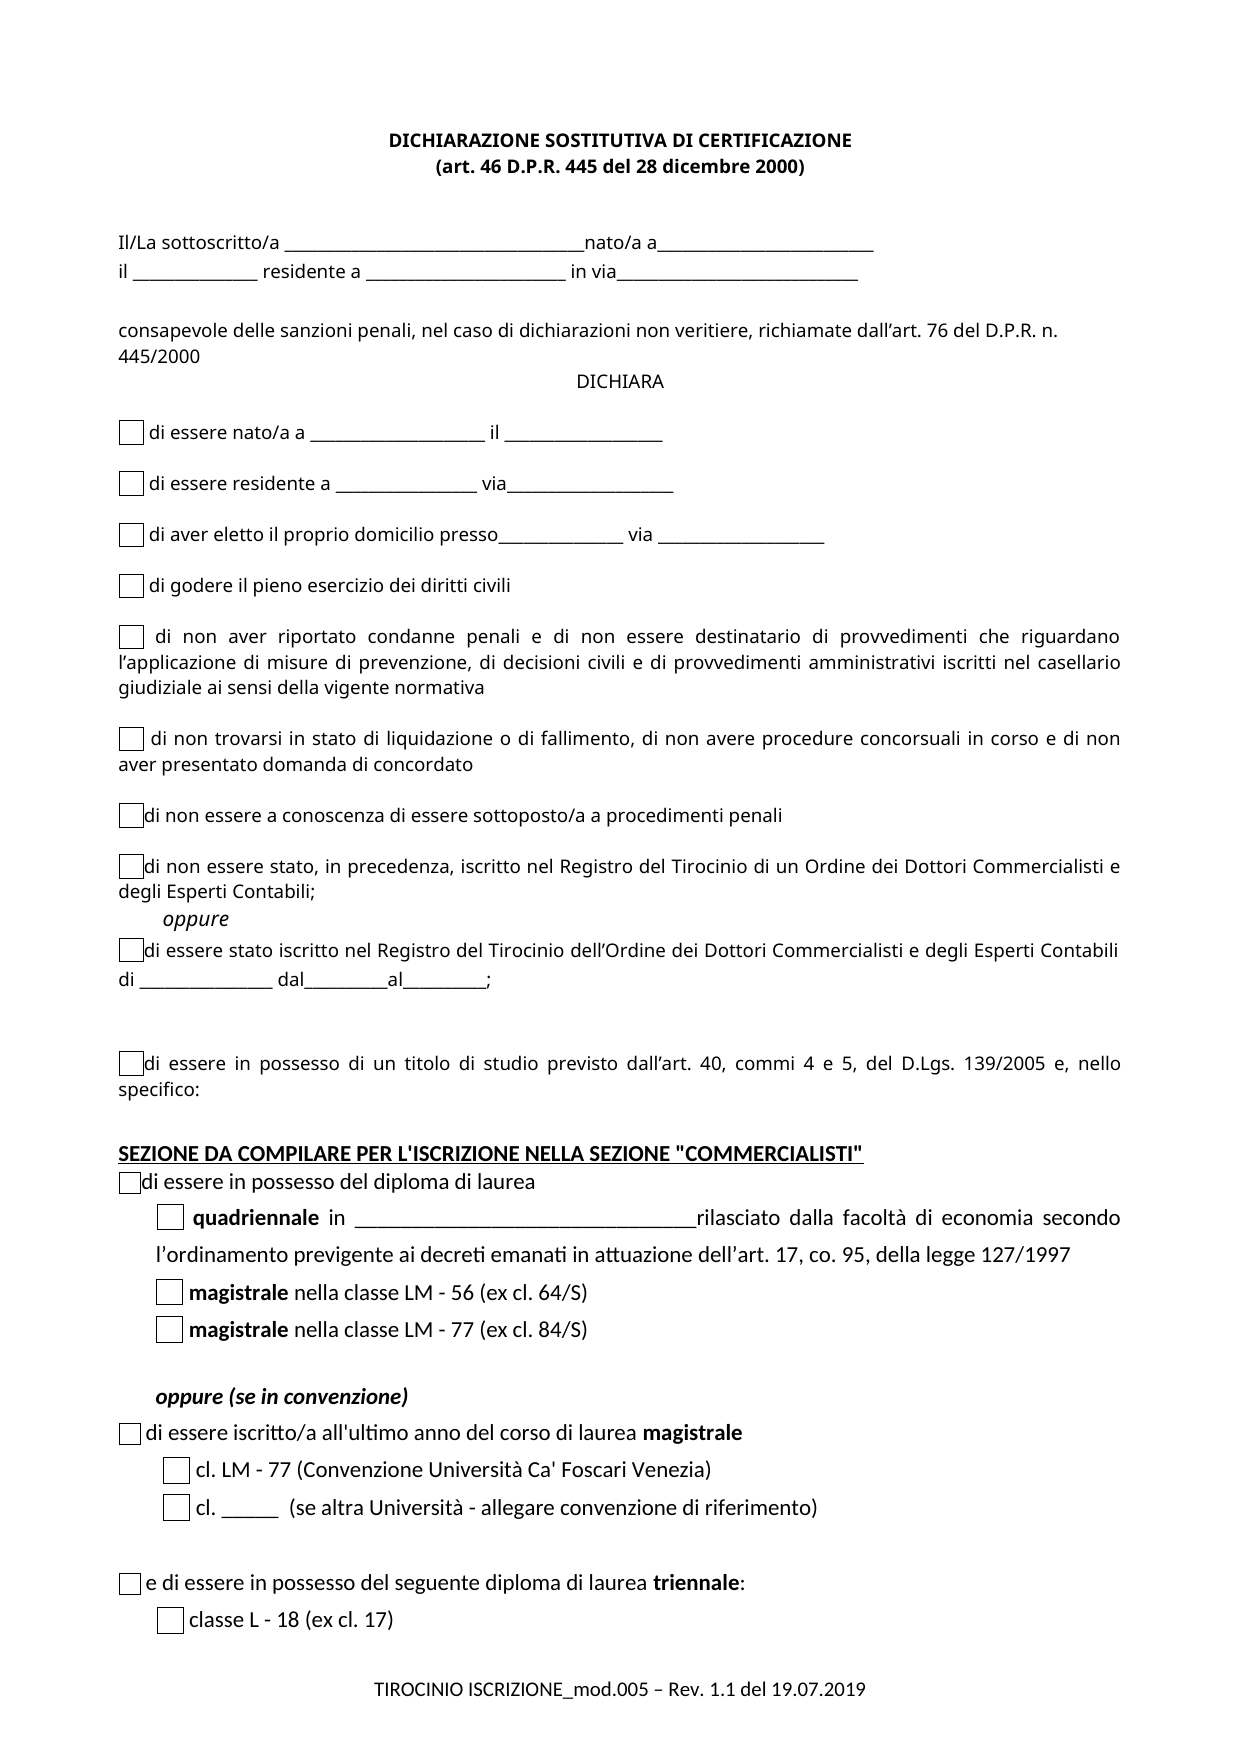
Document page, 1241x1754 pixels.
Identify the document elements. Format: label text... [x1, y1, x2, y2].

text di essere in possesso del diploma di laurea [118, 1167, 1120, 1195]
text di essere iscritto/a all'ultimo anno del corso di laurea magistrale [118, 1410, 1122, 1448]
text di essere residente a _________________ via____________________ [144, 471, 1122, 496]
subtitle DICHIARA [118, 368, 1122, 394]
text di essere in possesso di un titolo di studio previsto dall’art. 40, commi 4 e 5, del D.Lgs. 139/2005 e, nello specifico: [118, 1050, 1122, 1101]
text cl. LM - 77 (Convenzione Università Ca' Foscari Venezia) [162, 1448, 1122, 1485]
text oppure [118, 904, 1120, 933]
text di non trovarsi in stato di liquidazione o di fallimento, di non avere procedure concorsuali in corso e di non aver presentato domanda di concordato [118, 726, 1122, 777]
text Il/La sottoscritto/a ____________________________________nato/a a__________________________ [118, 229, 1122, 255]
text e di essere in possesso del seguente diploma di laurea triennale: [118, 1560, 1122, 1598]
text di aver eletto il proprio domicilio presso_______________ via ____________________ [118, 522, 1122, 547]
subtitle DICHIARAZIONE SOSTITUTIVA DI CERTIFICAZIONE [118, 127, 1122, 153]
text il _______________ residente a ________________________ in via_____________________________ [118, 259, 1122, 284]
text magistrale nella classe LM - 77 (ex cl. 84/S) [155, 1307, 1122, 1345]
text oppure (se in convenzione) [155, 1382, 1122, 1410]
text quadriennale in ______________________________rilasciato dalla facoltà di economia secondo l’ordinamento previgente ai decreti emanati in attuazione dell’art. 17, co. 95, della legge 127/1997 [156, 1195, 1122, 1270]
text magistrale nella classe LM - 56 (ex cl. 64/S) [155, 1270, 1122, 1307]
text cl. _____ (se altra Università - allegare convenzione di riferimento) [162, 1485, 1122, 1523]
text classe L - 18 (ex cl. 17) [156, 1598, 1122, 1635]
text di essere stato iscritto nel Registro del Tirocinio dell’Ordine dei Dottori Commercialisti e degli Esperti Contabili di ________________ dal__________al__________; [118, 937, 1120, 992]
text di essere nato/a a _____________________ il ___________________ [118, 419, 1122, 445]
text di non essere stato, in precedenza, iscritto nel Registro del Tirocinio di un Ordine dei Dottori Commercialisti e degli Esperti Contabili; [118, 853, 1122, 904]
text di non aver riportato condanne penali e di non essere destinatario di provvedimenti che riguardano l’applicazione di misure di prevenzione, di decisioni civili e di provvedimenti amministrativi iscritti nel casellario giudiziale ai sensi della vigente normativa [118, 624, 1122, 700]
text di non essere a conoscenza di essere sottoposto/a a procedimenti penali [118, 802, 1122, 828]
text di godere il pieno esercizio dei diritti civili [118, 573, 1122, 598]
text consapevole delle sanzioni penali, nel caso di dichiarazioni non veritiere, richiamate dall’art. 76 del D.P.R. n. 445/2000 [118, 317, 1122, 368]
text (art. 46 D.P.R. 445 del 28 dicembre 2000) [118, 153, 1122, 178]
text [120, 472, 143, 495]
text SEZIONE DA COMPILARE PER L'ISCRIZIONE NELLA SEZIONE "COMMERCIALISTI" [118, 1139, 1120, 1167]
